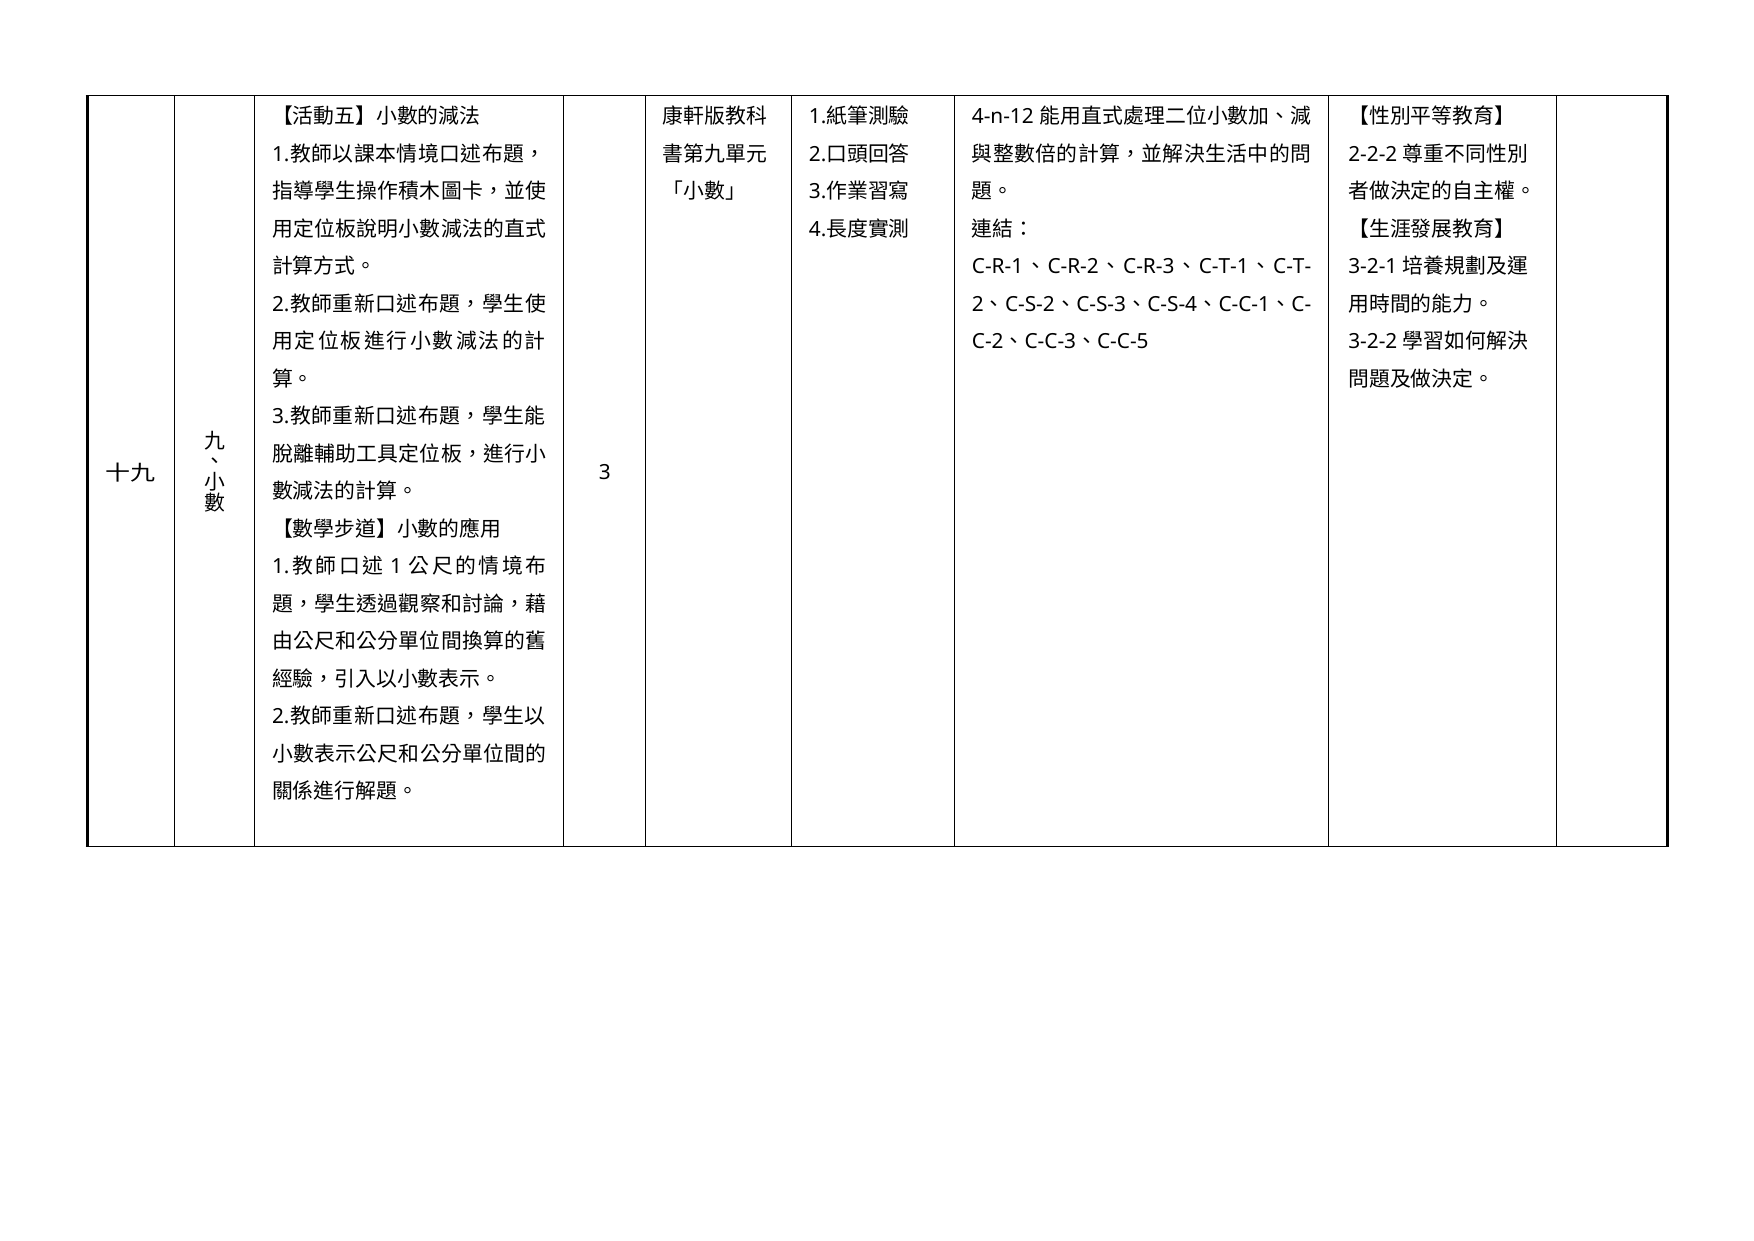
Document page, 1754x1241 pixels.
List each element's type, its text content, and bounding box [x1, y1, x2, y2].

table_cell 1.紙筆測驗 2.口頭回答 3.作業習寫 4.長度實測 [792, 96, 954, 846]
table_cell [1557, 96, 1666, 846]
table_cell 十九 [89, 96, 174, 846]
table_cell 九、小數 [175, 96, 254, 846]
table_cell 【活動五】小數的減法 1.教師以課本情境口述布題，指導學生操作積木圖卡，並使用定位板說明小數減法的直式計算方式。 2.教師重新口述布題，學生使用定位板進行小數減法的計算。 3.教師重新口述布題，學生能脫離輔助工具定位板，進行小數減法的計算。 【數學步道】小數的應用 1.教師口述1公尺的情境布題，學生透過觀察和討論，藉由公尺和公分單位間換算的舊經驗，引入以小數表示。 2.教師重新口述布題，學生以小數表示公尺和公分單位間的關係進行解題。 [255, 96, 563, 846]
table_cell 【性別平等教育】 2-2-2 尊重不同性別者做決定的自主權。 【生涯發展教育】 3-2-1 培養規劃及運用時間的能力。 3-2-2 學習如何解決問題及做決定。 [1329, 96, 1556, 846]
table_cell 3 [564, 96, 645, 846]
table_cell 4-n-12 能用直式處理二位小數加、減與整數倍的計算，並解決生活中的問題。 連結： C-R-1、C-R-2、C-R-3、C-T-1、C-T-2、C-S-2、C-S-3、C-S-4、C-C-1、C-C-2、C-C-3、C-C-5 [955, 96, 1328, 846]
table_cell 康軒版教科書第九單元「小數」 [646, 96, 791, 846]
